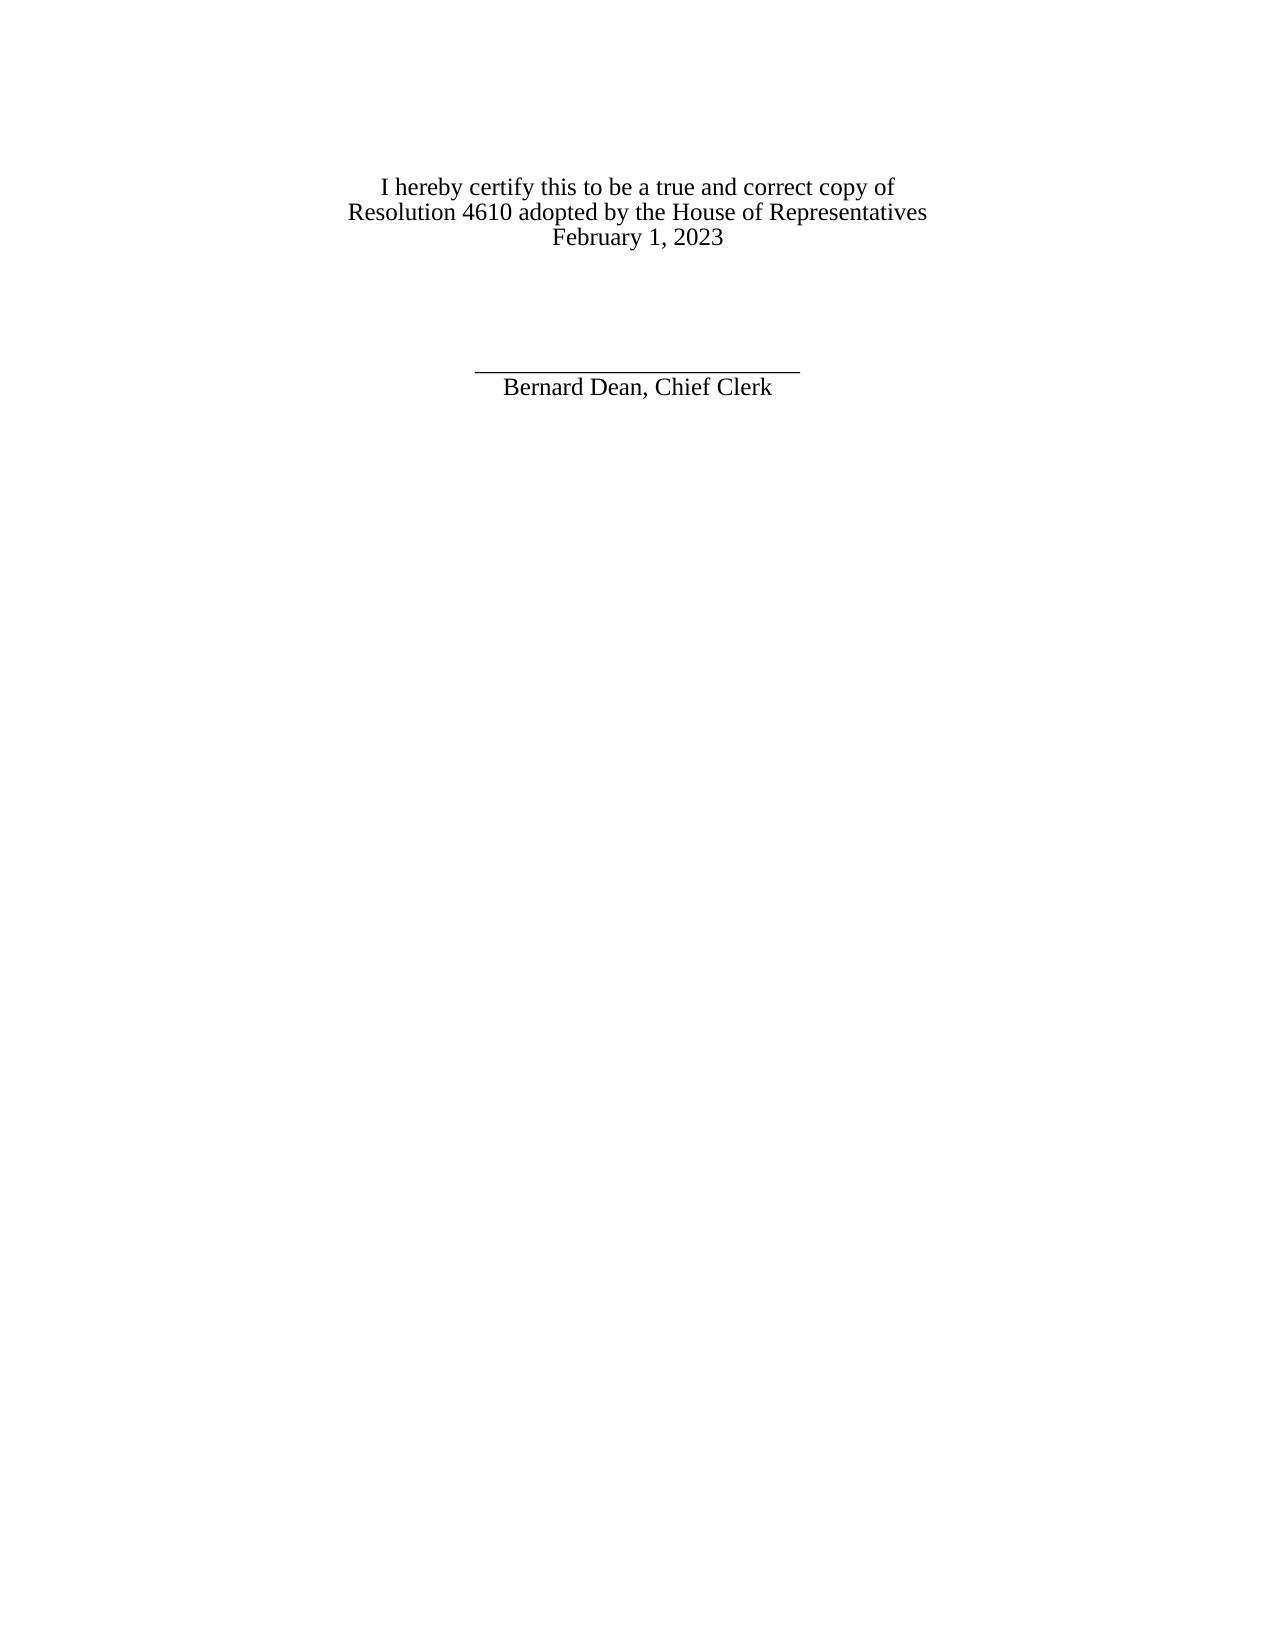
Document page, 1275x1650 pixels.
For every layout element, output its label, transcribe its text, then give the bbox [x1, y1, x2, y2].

text Bernard Dean, Chief Clerk [150, 375, 1125, 400]
text __________________________ [150, 350, 1125, 375]
text February 1, 2023 [150, 225, 1125, 250]
text I hereby certify this to be a true and correct copy of [150, 175, 1125, 200]
text Resolution 4610 adopted by the House of Representatives [150, 200, 1125, 225]
